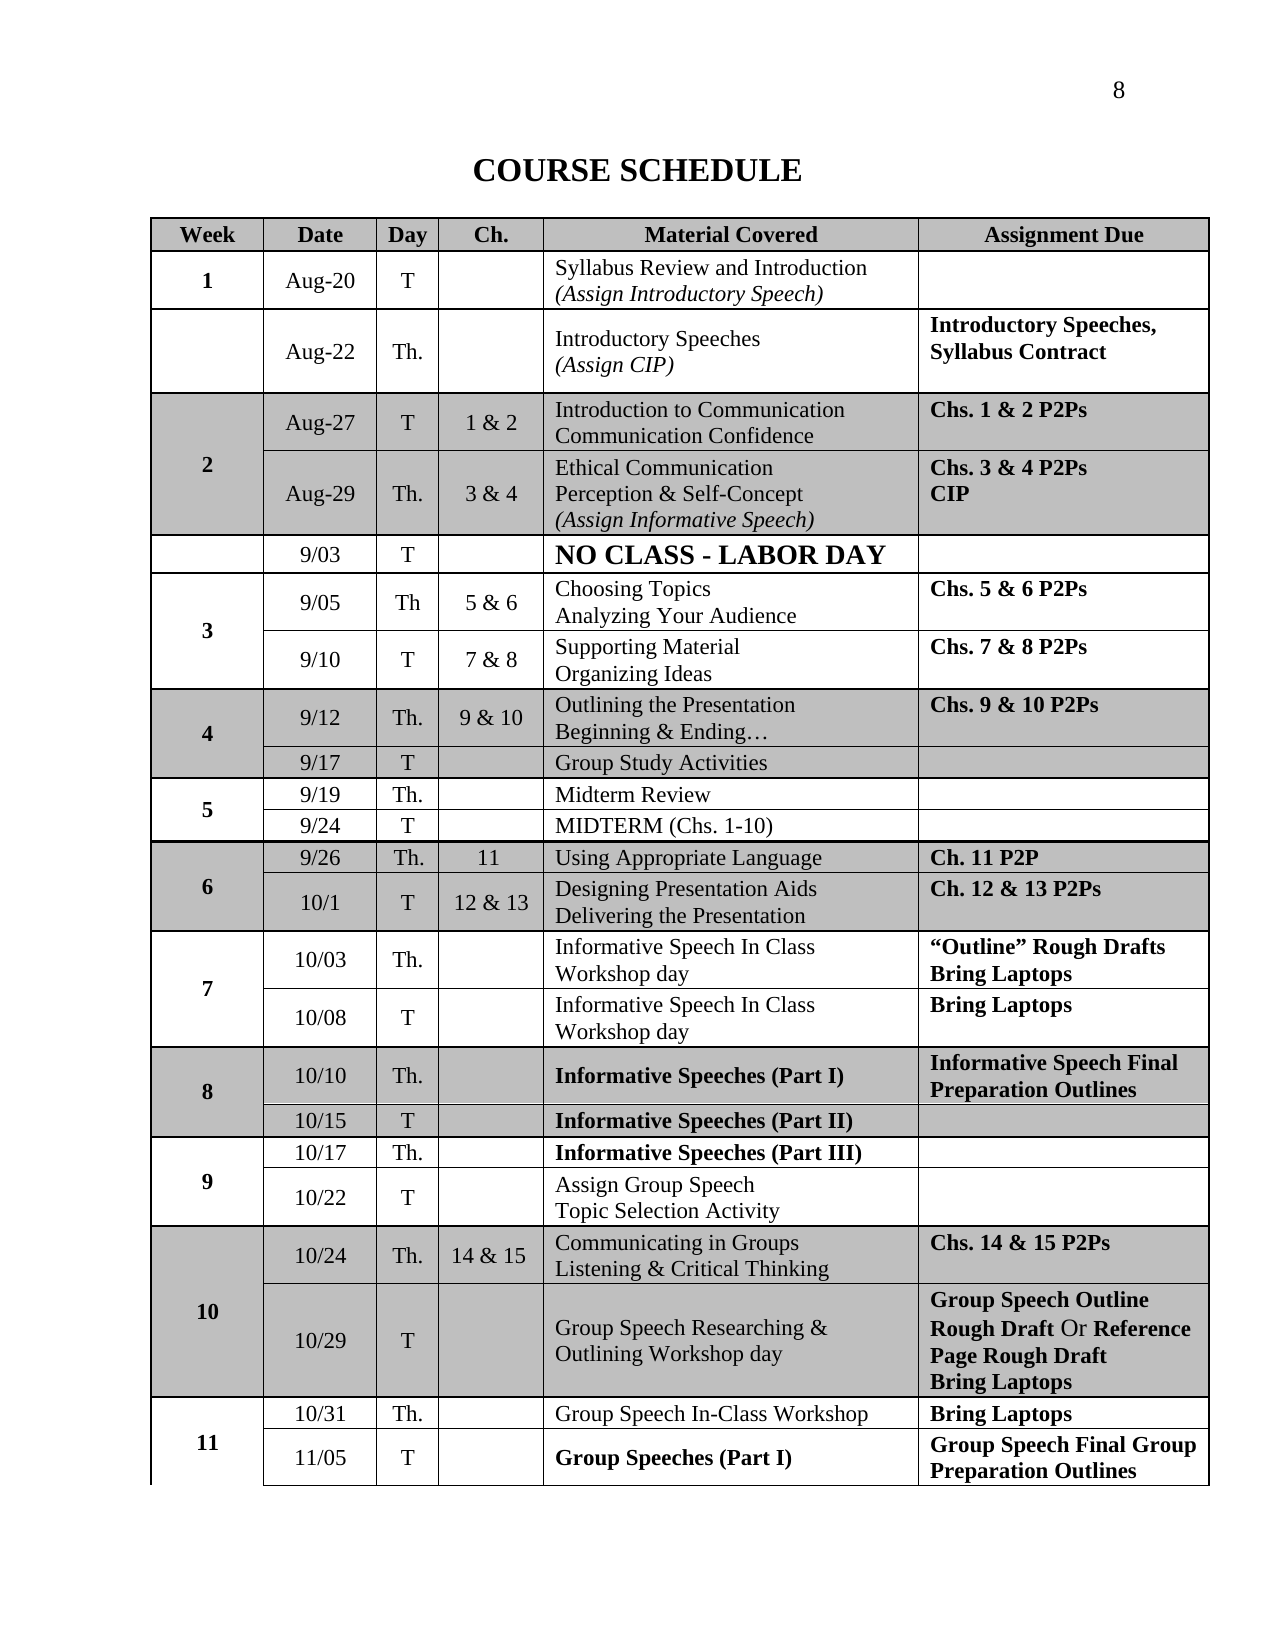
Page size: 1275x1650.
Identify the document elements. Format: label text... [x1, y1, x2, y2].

table_cell Th. [377, 451, 438, 534]
table_cell 2 [152, 394, 263, 534]
table_cell Ch. 11 P2P [919, 843, 1208, 872]
table_cell 8 [152, 1048, 263, 1136]
table_cell NO CLASS - LABOR DAY [544, 536, 918, 572]
table_cell Introduction to Communication Communication Confidence [544, 394, 918, 450]
table_cell Th. [377, 779, 438, 809]
text COURSE SCHEDULE [150, 150, 1125, 188]
table_cell [439, 747, 543, 777]
table_cell Aug-20 [264, 252, 376, 308]
table_cell MIDTERM (Chs. 1-10) [544, 810, 918, 840]
table_cell Th. [377, 690, 438, 746]
table_cell Designing Presentation Aids Delivering the Presentation [544, 873, 918, 930]
table_cell 12 & 13 [439, 873, 543, 930]
table_cell 10/29 [264, 1284, 376, 1396]
table_cell 9/03 [264, 536, 376, 572]
table_cell Chs. 1 & 2 P2Ps [919, 394, 1208, 450]
table_header Day [377, 219, 438, 250]
table_cell 9/12 [264, 690, 376, 746]
table_cell T [377, 873, 438, 930]
table_cell Th. [377, 1227, 438, 1283]
table_cell Choosing Topics Analyzing Your Audience [544, 574, 918, 630]
table_cell Ch. 12 & 13 P2Ps [919, 873, 1208, 930]
table_cell Th. [377, 932, 438, 988]
table_cell Group Speech Researching & Outlining Workshop day [544, 1284, 918, 1396]
table_cell 9/10 [264, 631, 376, 688]
table_cell Outlining the Presentation Beginning & Ending… [544, 690, 918, 746]
table_cell [919, 779, 1208, 809]
table_cell Group Speech Final Group Preparation Outlines [919, 1429, 1208, 1485]
table_cell [439, 1138, 543, 1167]
table_cell T [377, 1105, 438, 1136]
table_cell 1 & 2 [439, 394, 543, 450]
table_cell [439, 1105, 543, 1136]
table_cell [439, 1048, 543, 1103]
table_header Ch. [439, 219, 543, 250]
table_cell Informative Speeches (Part III) [544, 1138, 918, 1167]
table_cell 9 [152, 1138, 263, 1225]
table_cell 9/05 [264, 574, 376, 630]
table_cell T [377, 747, 438, 777]
table_cell T [377, 252, 438, 308]
table_cell 3 & 4 [439, 451, 543, 534]
table_cell Supporting Material Organizing Ideas [544, 631, 918, 688]
table_cell [919, 252, 1208, 308]
table_cell 10/10 [264, 1048, 376, 1103]
table_cell [439, 1398, 543, 1427]
table_cell 10/15 [264, 1105, 376, 1136]
table_cell 11/05 [264, 1429, 376, 1485]
table_cell 11 [152, 1398, 263, 1485]
table_cell [439, 1429, 543, 1485]
table_cell Communicating in Groups Listening & Critical Thinking [544, 1227, 918, 1283]
table_cell [439, 779, 543, 809]
table_header Material Covered [544, 219, 918, 250]
table_cell 10/1 [264, 873, 376, 930]
table_cell [919, 1138, 1208, 1167]
table_header Assignment Due [919, 219, 1208, 250]
table_cell 5 & 6 [439, 574, 543, 630]
table_cell T [377, 1429, 438, 1485]
table_cell Th. [377, 1398, 438, 1427]
table_cell Group Speeches (Part I) [544, 1429, 918, 1485]
table_cell Bring Laptops [919, 989, 1208, 1046]
table_cell [919, 810, 1208, 840]
table_cell T [377, 810, 438, 840]
table_cell Chs. 9 & 10 P2Ps [919, 690, 1208, 746]
table_cell Th [377, 574, 438, 630]
table_cell 10/31 [264, 1398, 376, 1427]
table_cell Th. [377, 310, 438, 392]
table_cell Informative Speech Final Preparation Outlines [919, 1048, 1208, 1103]
table_cell Bring Laptops [919, 1398, 1208, 1427]
table_cell [439, 1168, 543, 1225]
table_cell 14 & 15 [439, 1227, 543, 1283]
table_cell Ethical Communication Perception & Self-Concept (Assign Informative Speech) [544, 451, 918, 534]
table_cell [439, 310, 543, 392]
table_cell Chs. 7 & 8 P2Ps [919, 631, 1208, 688]
table_cell 10/17 [264, 1138, 376, 1167]
table_cell [919, 747, 1208, 777]
table_cell 5 [152, 779, 263, 840]
table_cell T [377, 1168, 438, 1225]
table_cell [439, 1284, 543, 1396]
table_cell Th. [377, 843, 438, 872]
table_cell 9/24 [264, 810, 376, 840]
table_cell Introductory Speeches (Assign CIP) [544, 310, 918, 392]
table_cell [919, 1105, 1208, 1136]
table_cell T [377, 989, 438, 1046]
table_cell Syllabus Review and Introduction (Assign Introductory Speech) [544, 252, 918, 308]
table_cell [152, 536, 263, 572]
table_cell Chs. 5 & 6 P2Ps [919, 574, 1208, 630]
table_cell 10/08 [264, 989, 376, 1046]
table_cell 9/17 [264, 747, 376, 777]
table_cell 10/22 [264, 1168, 376, 1225]
table_cell T [377, 394, 438, 450]
table_cell “Outline” Rough Drafts Bring Laptops [919, 932, 1208, 988]
table_cell Using Appropriate Language [544, 843, 918, 872]
table_cell [439, 989, 543, 1046]
table_cell [439, 810, 543, 840]
table_cell Informative Speeches (Part II) [544, 1105, 918, 1136]
table_cell Aug-27 [264, 394, 376, 450]
table_cell 4 [152, 690, 263, 777]
table_cell 7 [152, 932, 263, 1046]
table_cell Midterm Review [544, 779, 918, 809]
table_cell T [377, 1284, 438, 1396]
table_cell 10 [152, 1227, 263, 1396]
table_cell Chs. 3 & 4 P2Ps CIP [919, 451, 1208, 534]
table_cell 6 [152, 843, 263, 930]
table_cell Introductory Speeches, Syllabus Contract [919, 310, 1208, 392]
table_cell Group Study Activities [544, 747, 918, 777]
table_cell [152, 310, 263, 392]
table_cell 3 [152, 574, 263, 688]
table_cell Group Speech In-Class Workshop [544, 1398, 918, 1427]
table_cell Informative Speeches (Part I) [544, 1048, 918, 1103]
table_cell Informative Speech In Class Workshop day [544, 932, 918, 988]
table_cell Th. [377, 1048, 438, 1103]
table_header Week [152, 219, 263, 250]
table_cell Th. [377, 1138, 438, 1167]
table_cell 9 & 10 [439, 690, 543, 746]
table_cell Chs. 14 & 15 P2Ps [919, 1227, 1208, 1283]
table_header Date [264, 219, 376, 250]
table_cell 9/19 [264, 779, 376, 809]
table_cell [439, 932, 543, 988]
table_cell Informative Speech In Class Workshop day [544, 989, 918, 1046]
table_cell 1 [152, 252, 263, 308]
table_cell [439, 252, 543, 308]
table_cell 10/03 [264, 932, 376, 988]
table_cell Group Speech Outline Rough Draft Or Reference Page Rough Draft Bring Laptops [919, 1284, 1208, 1396]
table_cell 11 [439, 843, 543, 872]
table_cell T [377, 631, 438, 688]
table_cell [919, 536, 1208, 572]
table_cell Aug-29 [264, 451, 376, 534]
table_cell 7 & 8 [439, 631, 543, 688]
table_cell 10/24 [264, 1227, 376, 1283]
table_cell T [377, 536, 438, 572]
table_cell 9/26 [264, 843, 376, 872]
table_cell Assign Group Speech Topic Selection Activity [544, 1168, 918, 1225]
table_cell Aug-22 [264, 310, 376, 392]
table_cell [439, 536, 543, 572]
table_cell [919, 1168, 1208, 1225]
